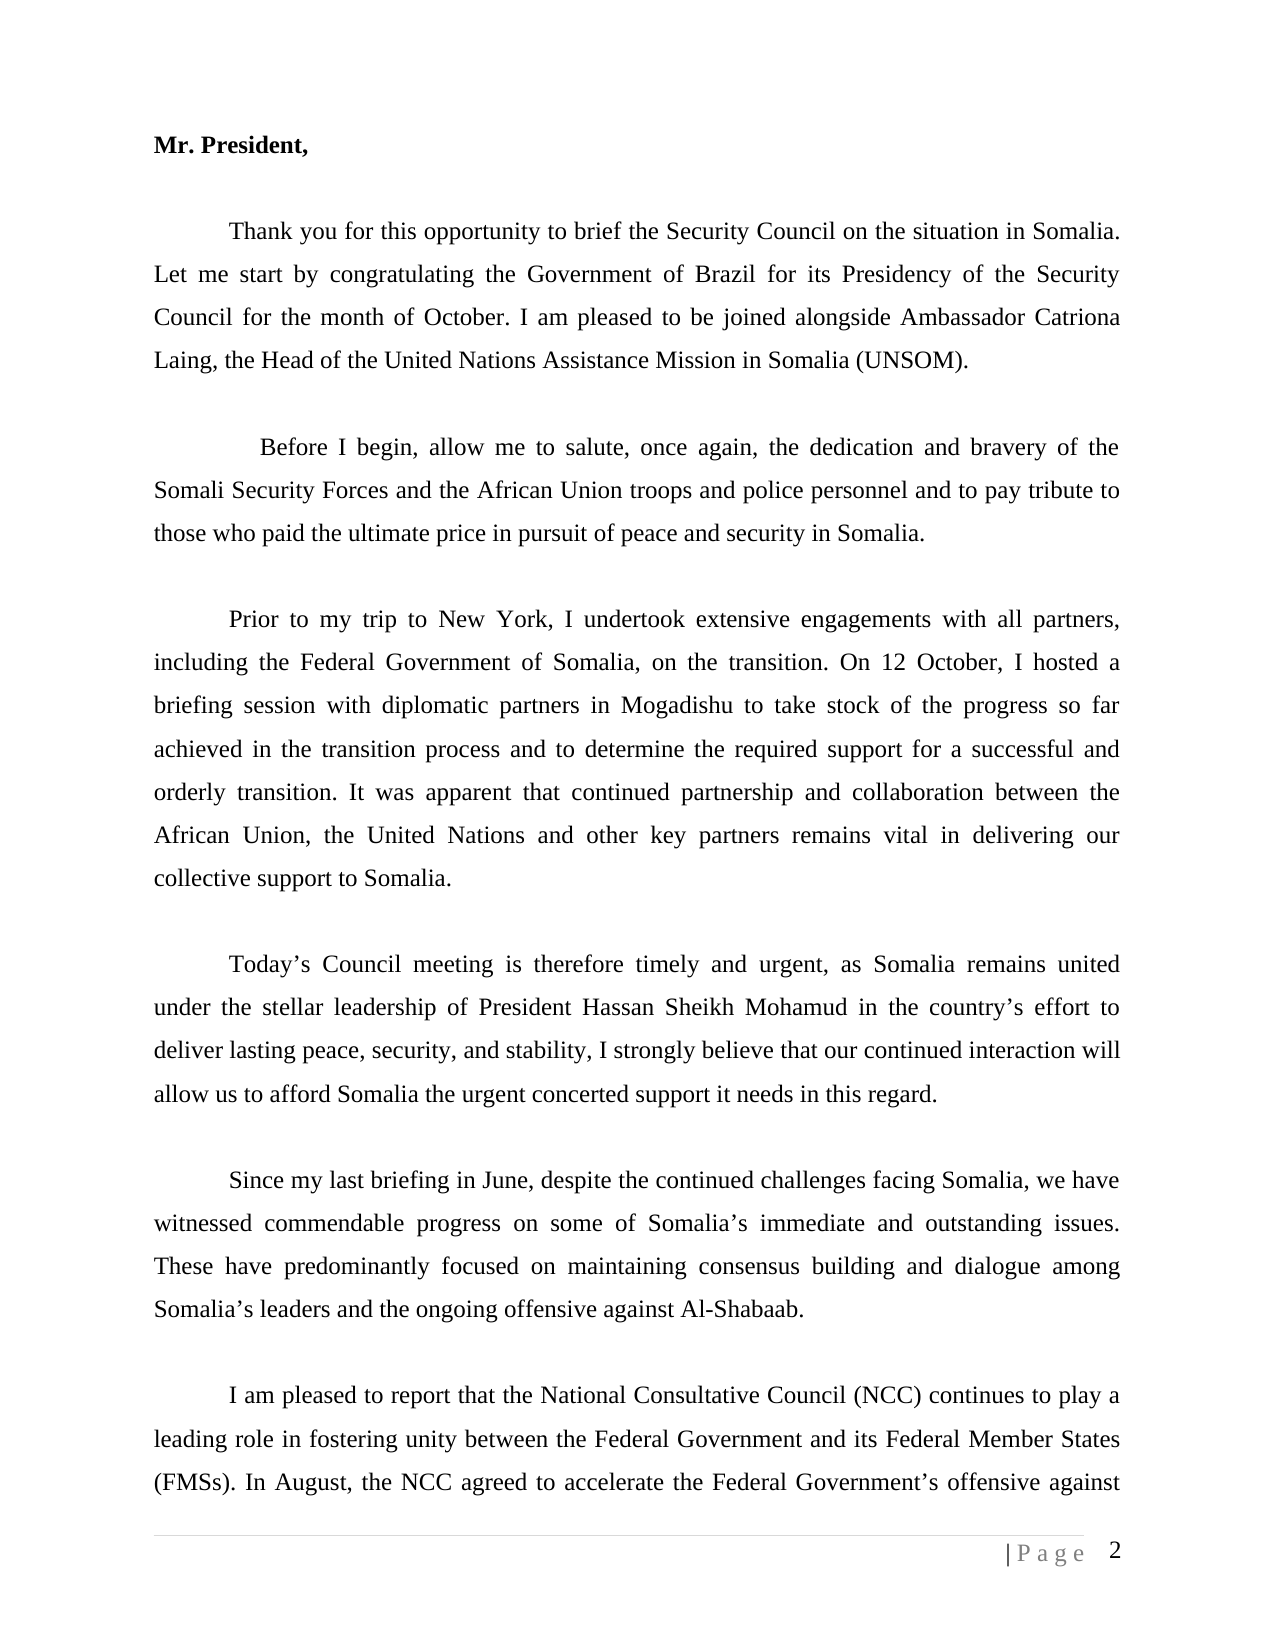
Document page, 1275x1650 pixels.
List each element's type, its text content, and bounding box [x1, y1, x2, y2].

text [153, 1381, 1121, 1496]
text Before I begin, allow me to salute, once again, the dedication and bravery of the Somali Security Forces and the African Union troops and police personnel and to pay tribute to those who paid the ultimate price in pursuit of peace and security in Somalia. [153, 432, 1121, 547]
text Mr. President, [153, 130, 1121, 159]
text Since my last briefing in June, despite the continued challenges facing Somalia, we have witnessed commendable progress on some of Somalia’s immediate and outstanding issues. These have predominantly focused on maintaining consensus building and dialogue among Somalia’s leaders and the ongoing offensive against Al-Shabaab. [153, 1165, 1121, 1323]
text Prior to my trip to New York, I undertook extensive engagements with all partners, including the Federal Government of Somalia, on the transition. On 12 October, I hosted a briefing session with diplomatic partners in Mogadishu to take stock of the progress so far achieved in the transition process and to determine the required support for a successful and orderly transition. It was apparent that continued partnership and collaboration between the African Union, the United Nations and other key partners remains vital in delivering our collective support to Somalia. [153, 604, 1121, 892]
text Thank you for this opportunity to brief the Security Council on the situation in Somalia. Let me start by congratulating the Government of Brazil for its Presidency of the Security Council for the month of October. I am pleased to be joined alongside Ambassador Catriona Laing, the Head of the United Nations Assistance Mission in Somalia (UNSOM). [153, 216, 1121, 374]
text Today’s Council meeting is therefore timely and urgent, as Somalia remains united under the stellar leadership of President Hassan Sheikh Mohamud in the country’s effort to deliver lasting peace, security, and stability, I strongly believe that our continued interaction will allow us to afford Somalia the urgent concerted support it needs in this regard. [153, 949, 1121, 1107]
